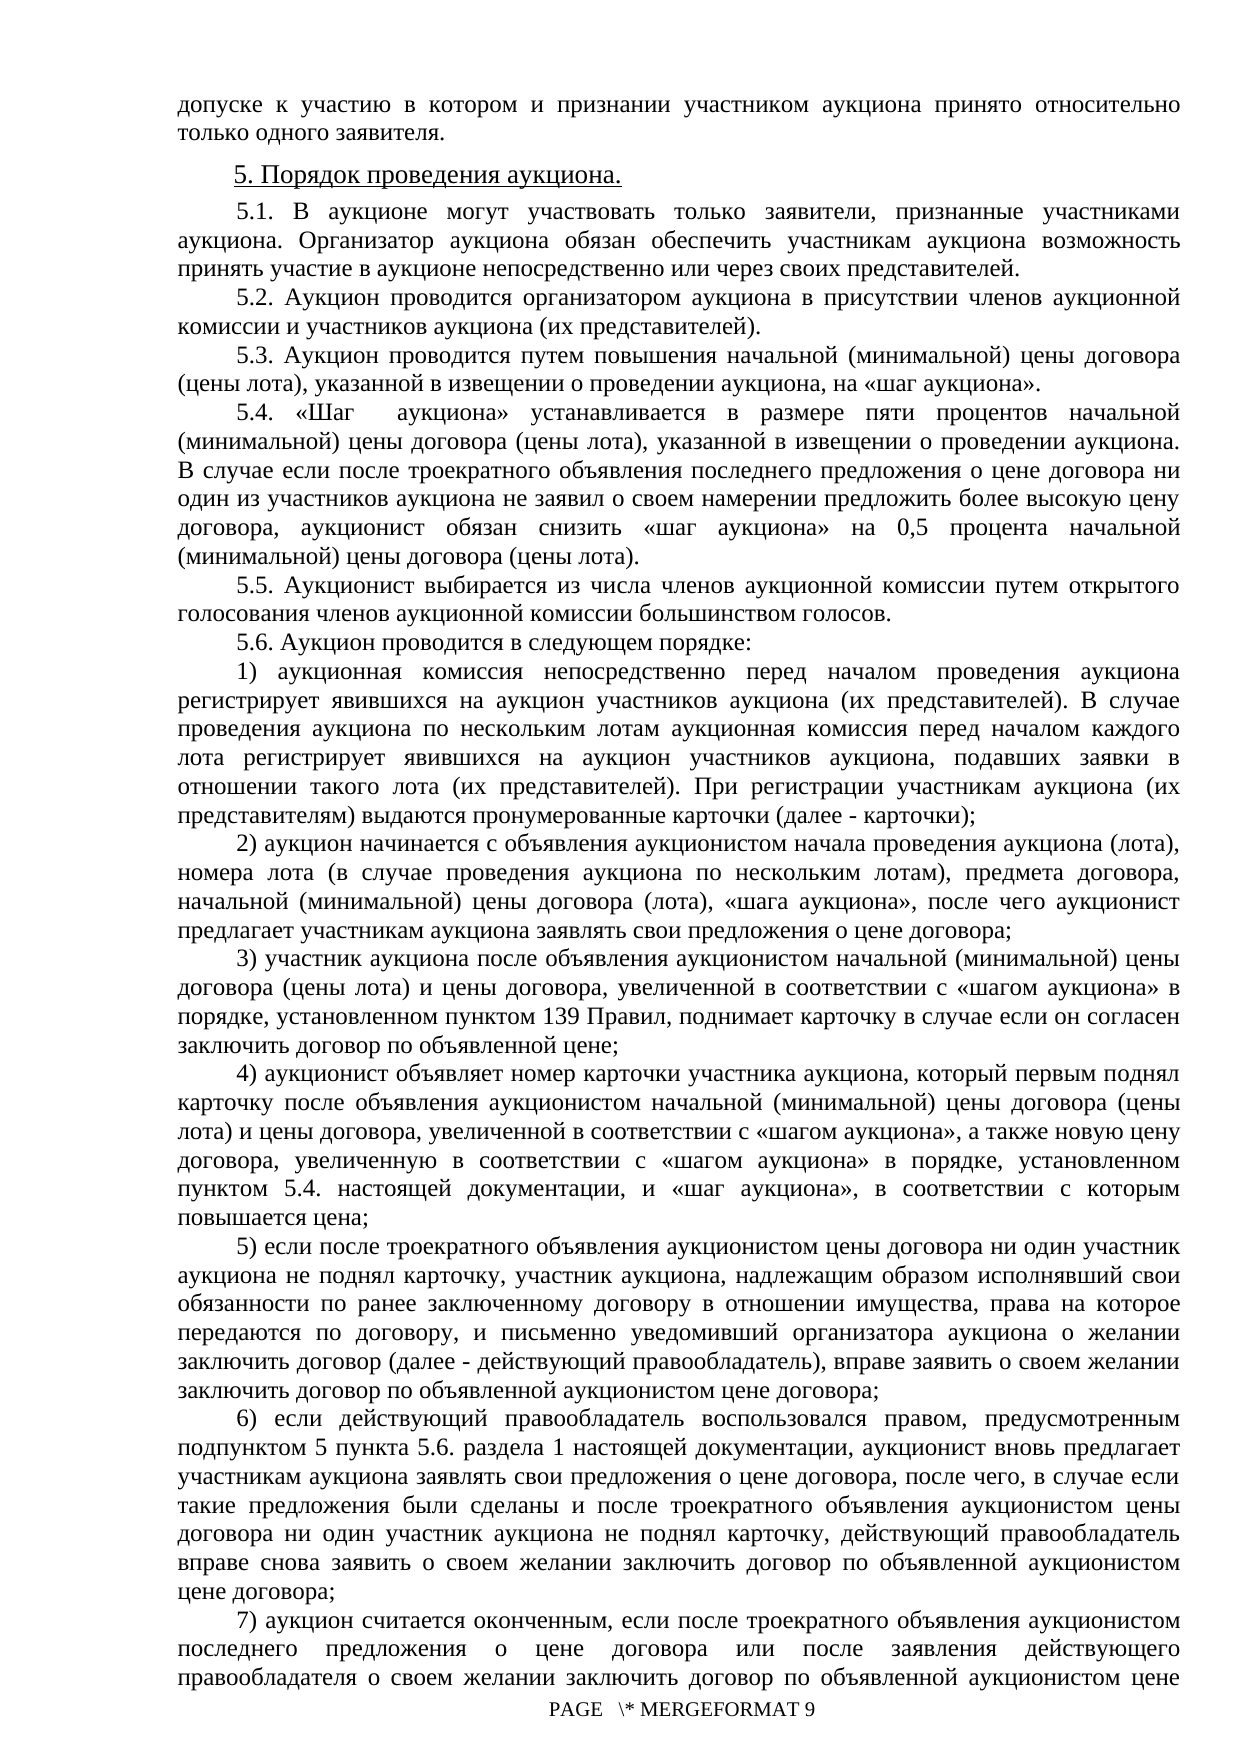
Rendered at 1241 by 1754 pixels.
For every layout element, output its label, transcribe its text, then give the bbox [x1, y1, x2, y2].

text 5. Порядок проведения аукциона. [177, 159, 1181, 190]
text 6) если действующий правообладатель воспользовался правом, предусмотренным подпунктом 5 пункта 5.6. раздела 1 настоящей документации, аукционист вновь предлагает участникам аукциона заявлять свои предложения о цене договора, после чего, в случае если такие предложения были сделаны и после троекратного объявления аукционистом цены договора ни один участник аукциона не поднял карточку, действующий правообладатель вправе снова заявить о своем желании заключить договор по объявленной аукционистом цене договора; [177, 1403, 1181, 1605]
text 5.1. В аукционе могут участвовать только заявители, признанные участниками аукциона. Организатор аукциона обязан обеспечить участникам аукциона возможность принять участие в аукционе непосредственно или через своих представителей. [177, 196, 1181, 282]
text 5.4. «Шаг аукциона» устанавливается в размере пяти процентов начальной (минимальной) цены договора (цены лота), указанной в извещении о проведении аукциона. В случае если после троекратного объявления последнего предложения о цене договора ни один из участников аукциона не заявил о своем намерении предложить более высокую цену договора, аукционист обязан снизить «шаг аукциона» на 0,5 процента начальной (минимальной) цены договора (цены лота). [177, 397, 1181, 570]
text 1) аукционная комиссия непосредственно перед началом проведения аукциона регистрирует явившихся на аукцион участников аукциона (их представителей). В случае проведения аукциона по нескольким лотам аукционная комиссия перед началом каждого лота регистрирует явившихся на аукцион участников аукциона, подавших заявки в отношении такого лота (их представителей). При регистрации участникам аукциона (их представителям) выдаются пронумерованные карточки (далее - карточки); [177, 656, 1181, 828]
text 3) участник аукциона после объявления аукционистом начальной (минимальной) цены договора (цены лота) и цены договора, увеличенной в соответствии с «шагом аукциона» в порядке, установленном пунктом 139 Правил, поднимает карточку в случае если он согласен заключить договор по объявленной цене; [177, 943, 1181, 1058]
text 5.2. Аукцион проводится организатором аукциона в присутствии членов аукционной комиссии и участников аукциона (их представителей). [177, 282, 1181, 340]
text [177, 89, 1181, 146]
text 5) если после троекратного объявления аукционистом цены договора ни один участник аукциона не поднял карточку, участник аукциона, надлежащим образом исполнявший свои обязанности по ранее заключенному договору в отношении имущества, права на которое передаются по договору, и письменно уведомивший организатора аукциона о желании заключить договор (далее - действующий правообладатель), вправе заявить о своем желании заключить договор по объявленной аукционистом цене договора; [177, 1231, 1181, 1403]
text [177, 1605, 1181, 1691]
text 5.3. Аукцион проводится путем повышения начальной (минимальной) цены договора (цены лота), указанной в извещении о проведении аукциона, на «шаг аукциона». [177, 340, 1181, 397]
text 5.6. Аукцион проводится в следующем порядке: [177, 627, 1181, 656]
text 4) аукционист объявляет номер карточки участника аукциона, который первым поднял карточку после объявления аукционистом начальной (минимальной) цены договора (цены лота) и цены договора, увеличенной в соответствии с «шагом аукциона», а также новую цену договора, увеличенную в соответствии с «шагом аукциона» в порядке, установленном пунктом 5.4. настоящей документации, и «шаг аукциона», в соответствии с которым повышается цена; [177, 1058, 1181, 1231]
text 5.5. Аукционист выбирается из числа членов аукционной комиссии путем открытого голосования членов аукционной комиссии большинством голосов. [177, 570, 1181, 627]
text 2) аукцион начинается с объявления аукционистом начала проведения аукциона (лота), номера лота (в случае проведения аукциона по нескольким лотам), предмета договора, начальной (минимальной) цены договора (лота), «шага аукциона», после чего аукционист предлагает участникам аукциона заявлять свои предложения о цене договора; [177, 828, 1181, 943]
